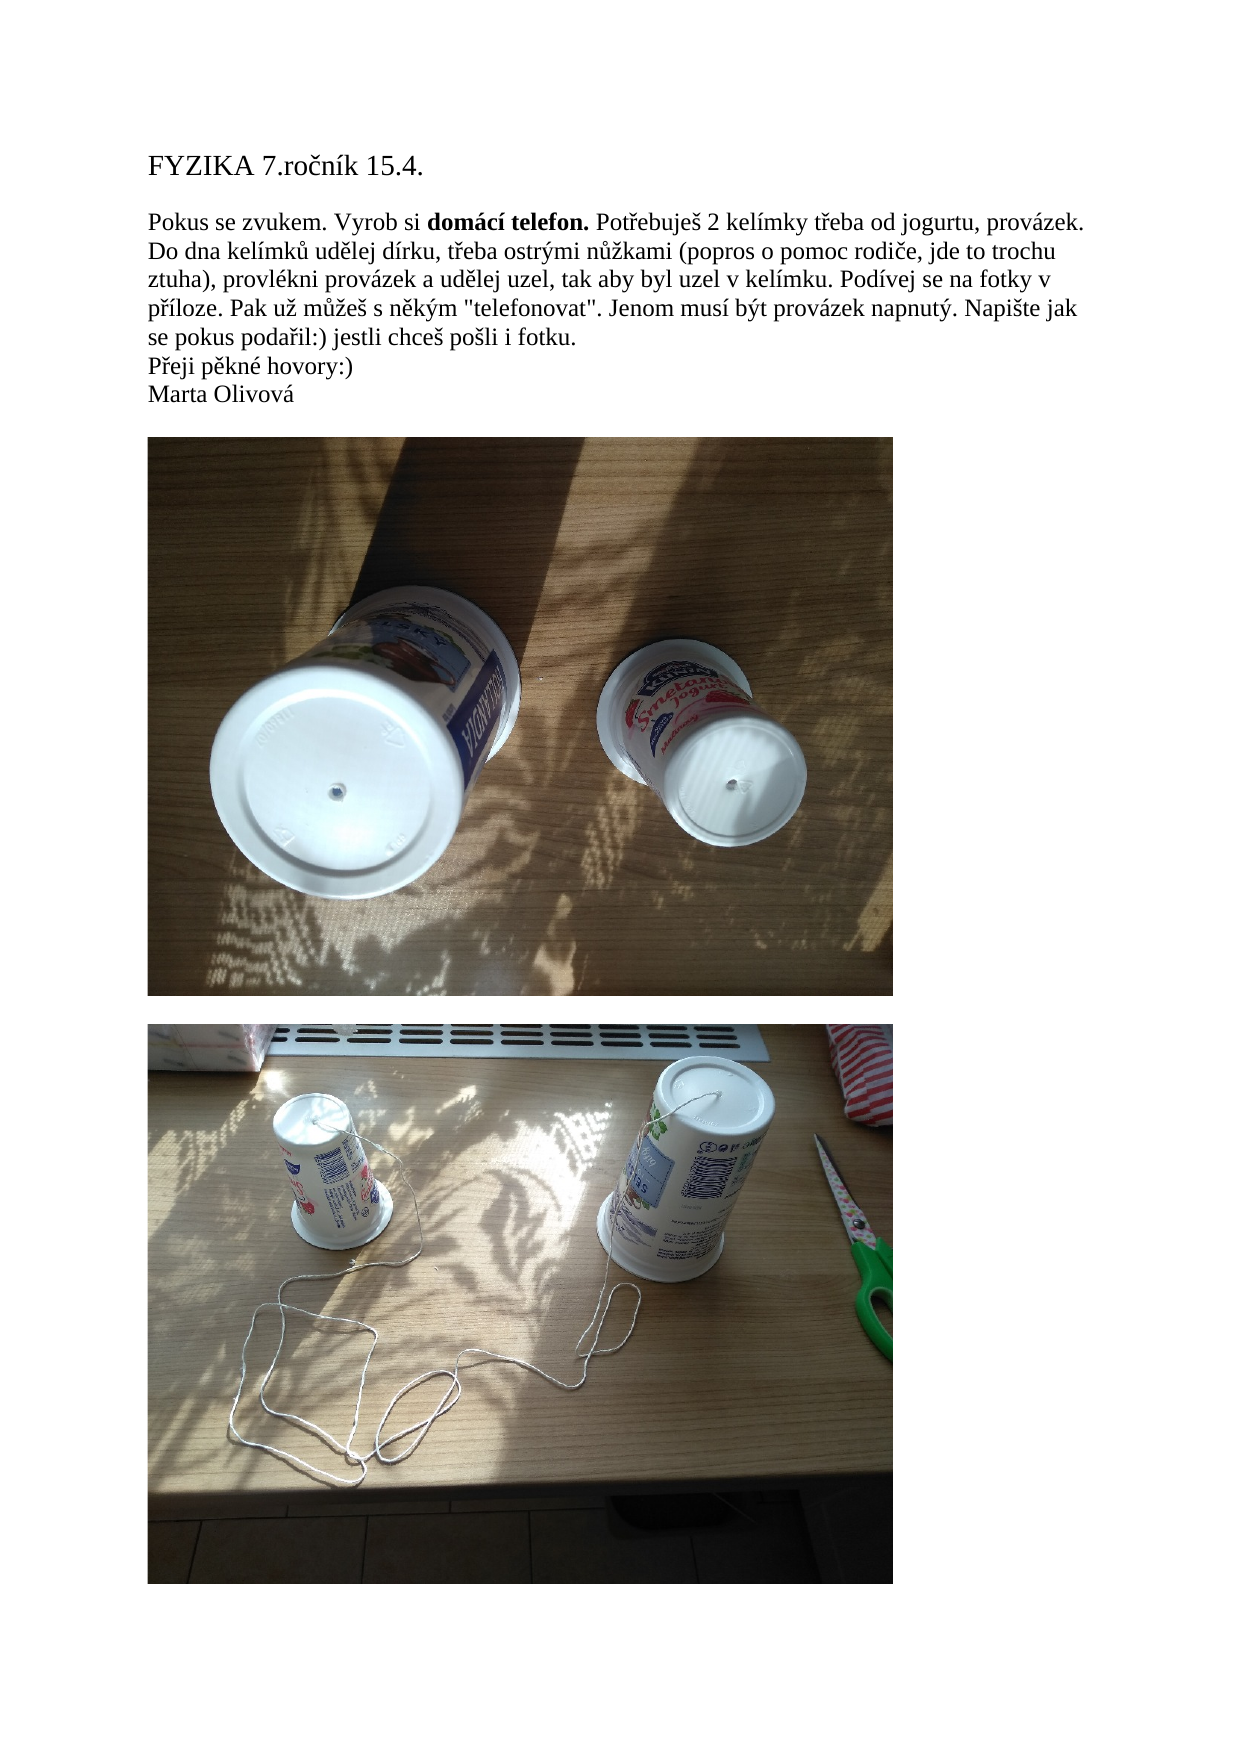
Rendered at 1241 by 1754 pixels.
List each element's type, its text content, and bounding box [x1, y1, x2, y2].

picture [147, 437, 893, 996]
picture [147, 1024, 893, 1584]
text Přeji pěkné hovory:) [148, 351, 1093, 379]
text Marta Olivová [148, 379, 1093, 408]
text Pokus se zvukem. Vyrob si domácí telefon. Potřebuješ 2 kelímky třeba od jogurtu, provázek. [148, 207, 1093, 236]
text FYZIKA 7.ročník 15.4. [148, 148, 1093, 181]
text Do dna kelímků udělej dírku, třeba ostrými nůžkami (popros o pomoc rodiče, jde to trochu ztuha), provlékni provázek a udělej uzel, tak aby byl uzel v kelímku. Podívej se na fotky v příloze. Pak už můžeš s někým "telefonovat". Jenom musí být provázek napnutý. Napište jak se pokus podařil:) jestli chceš pošli i fotku. [148, 236, 1093, 351]
